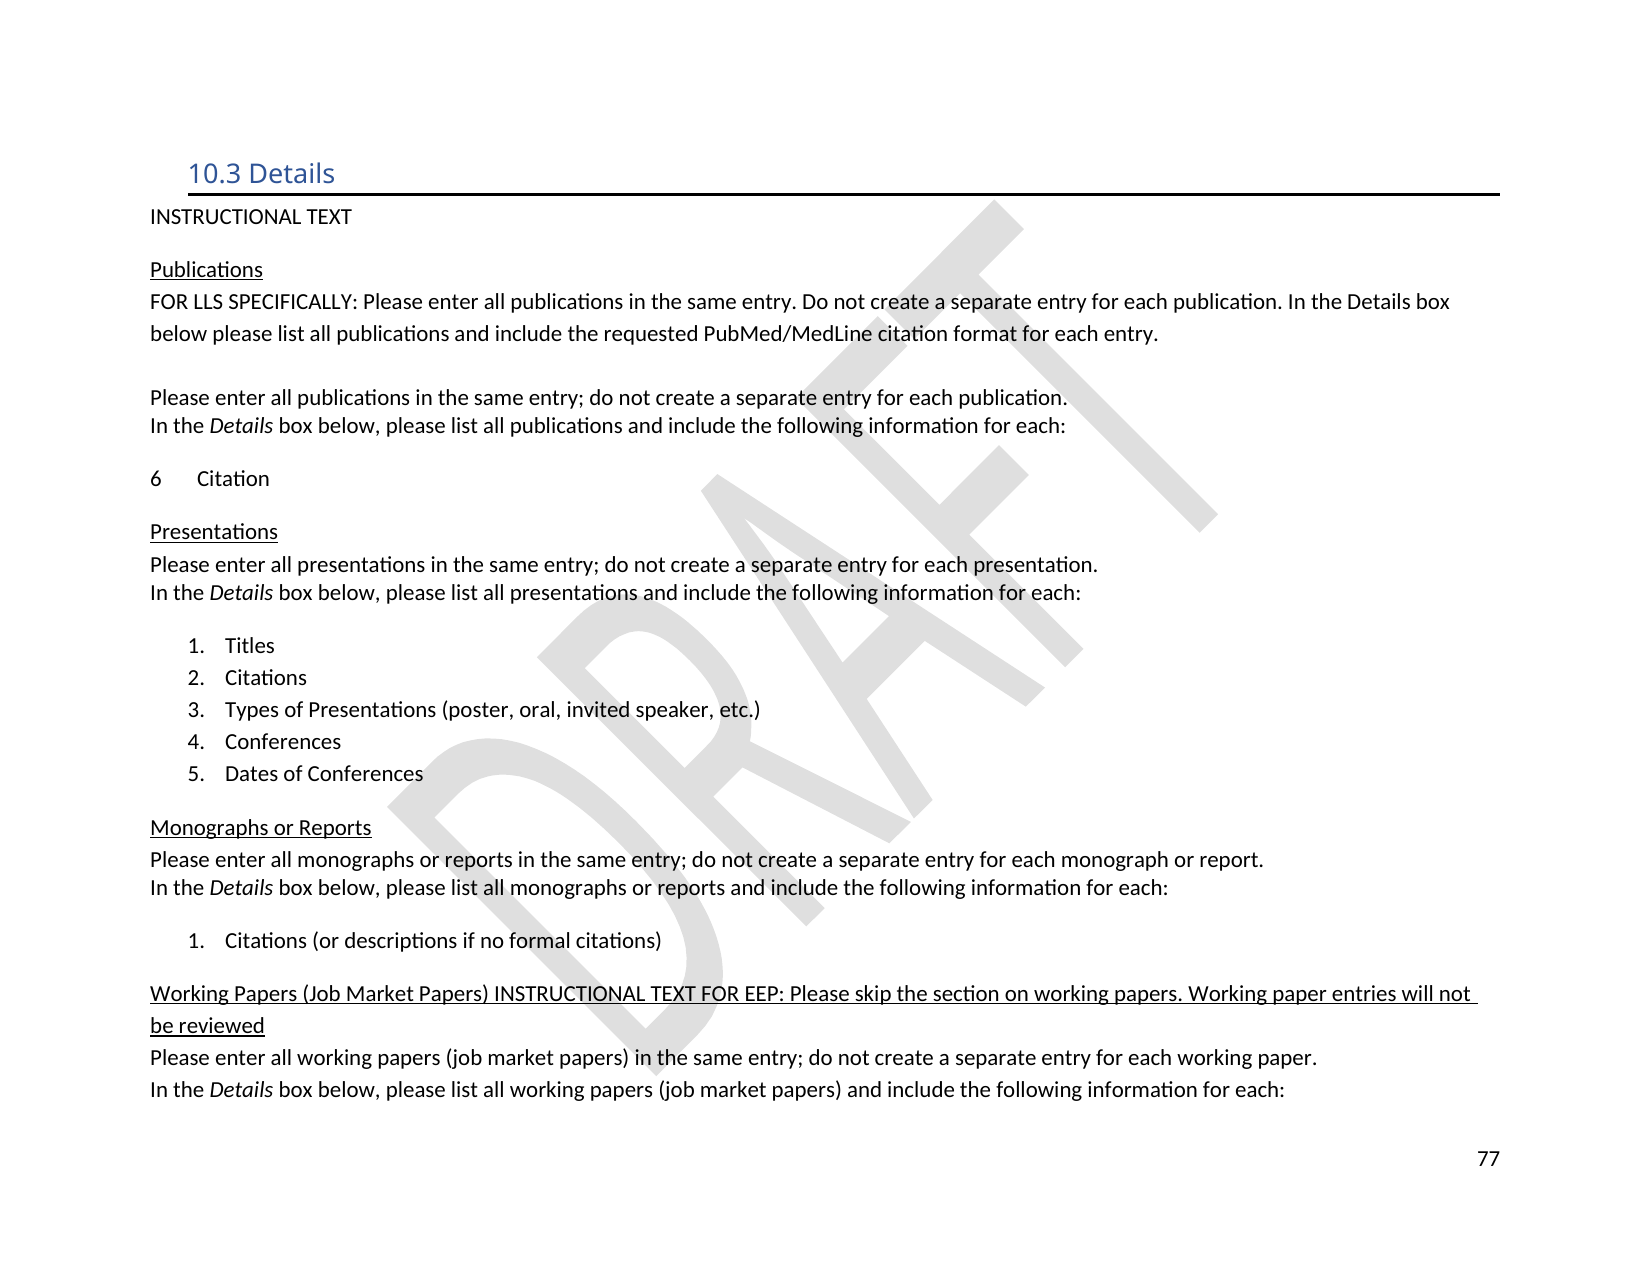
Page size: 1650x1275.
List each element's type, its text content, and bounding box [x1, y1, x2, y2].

list Citation [150, 464, 1500, 493]
text Monographs or Reports [150, 813, 1500, 841]
text Please enter all working papers (job market papers) in the same entry; do not create a separate entry for each working paper. [150, 1043, 1500, 1071]
text INSTRUCTIONAL TEXT [150, 202, 1500, 230]
text Please enter all publications in the same entry; do not create a separate entry for each publication. [150, 383, 1500, 412]
text In the Details box below, please list all presentations and include the following information for each: [150, 578, 1500, 606]
list Citations [187, 663, 1500, 691]
subtitle 10.3 Details [187, 154, 1500, 196]
list Titles [187, 631, 1500, 659]
text In the Details box below, please list all working papers (job market papers) and include the following information for each: [150, 1075, 1500, 1103]
text Please enter all monographs or reports in the same entry; do not create a separate entry for each monograph or report. [150, 845, 1500, 873]
text In the Details box below, please list all monographs or reports and include the following information for each: [150, 873, 1500, 901]
text In the Details box below, please list all publications and include the following information for each: [150, 412, 1500, 439]
text Publications [150, 255, 1500, 283]
list Dates of Conferences [187, 759, 1500, 788]
list Citations (or descriptions if no formal citations) [187, 926, 1500, 954]
text Please enter all presentations in the same entry; do not create a separate entry for each presentation. [150, 550, 1500, 578]
list Types of Presentations (poster, oral, invited speaker, etc.) [187, 695, 1500, 723]
text FOR LLS SPECIFICALLY: Please enter all publications in the same entry. Do not create a separate entry for each publication. In the Details box below please list all publications and include the requested PubMed/MedLine citation format for each entry. [150, 287, 1500, 347]
list Conferences [187, 727, 1500, 755]
text Presentations [150, 518, 1500, 546]
text Working Papers (Job Market Papers) INSTRUCTIONAL TEXT FOR EEP: Please skip the section on working papers. Working paper entries will not be reviewed [150, 979, 1500, 1039]
